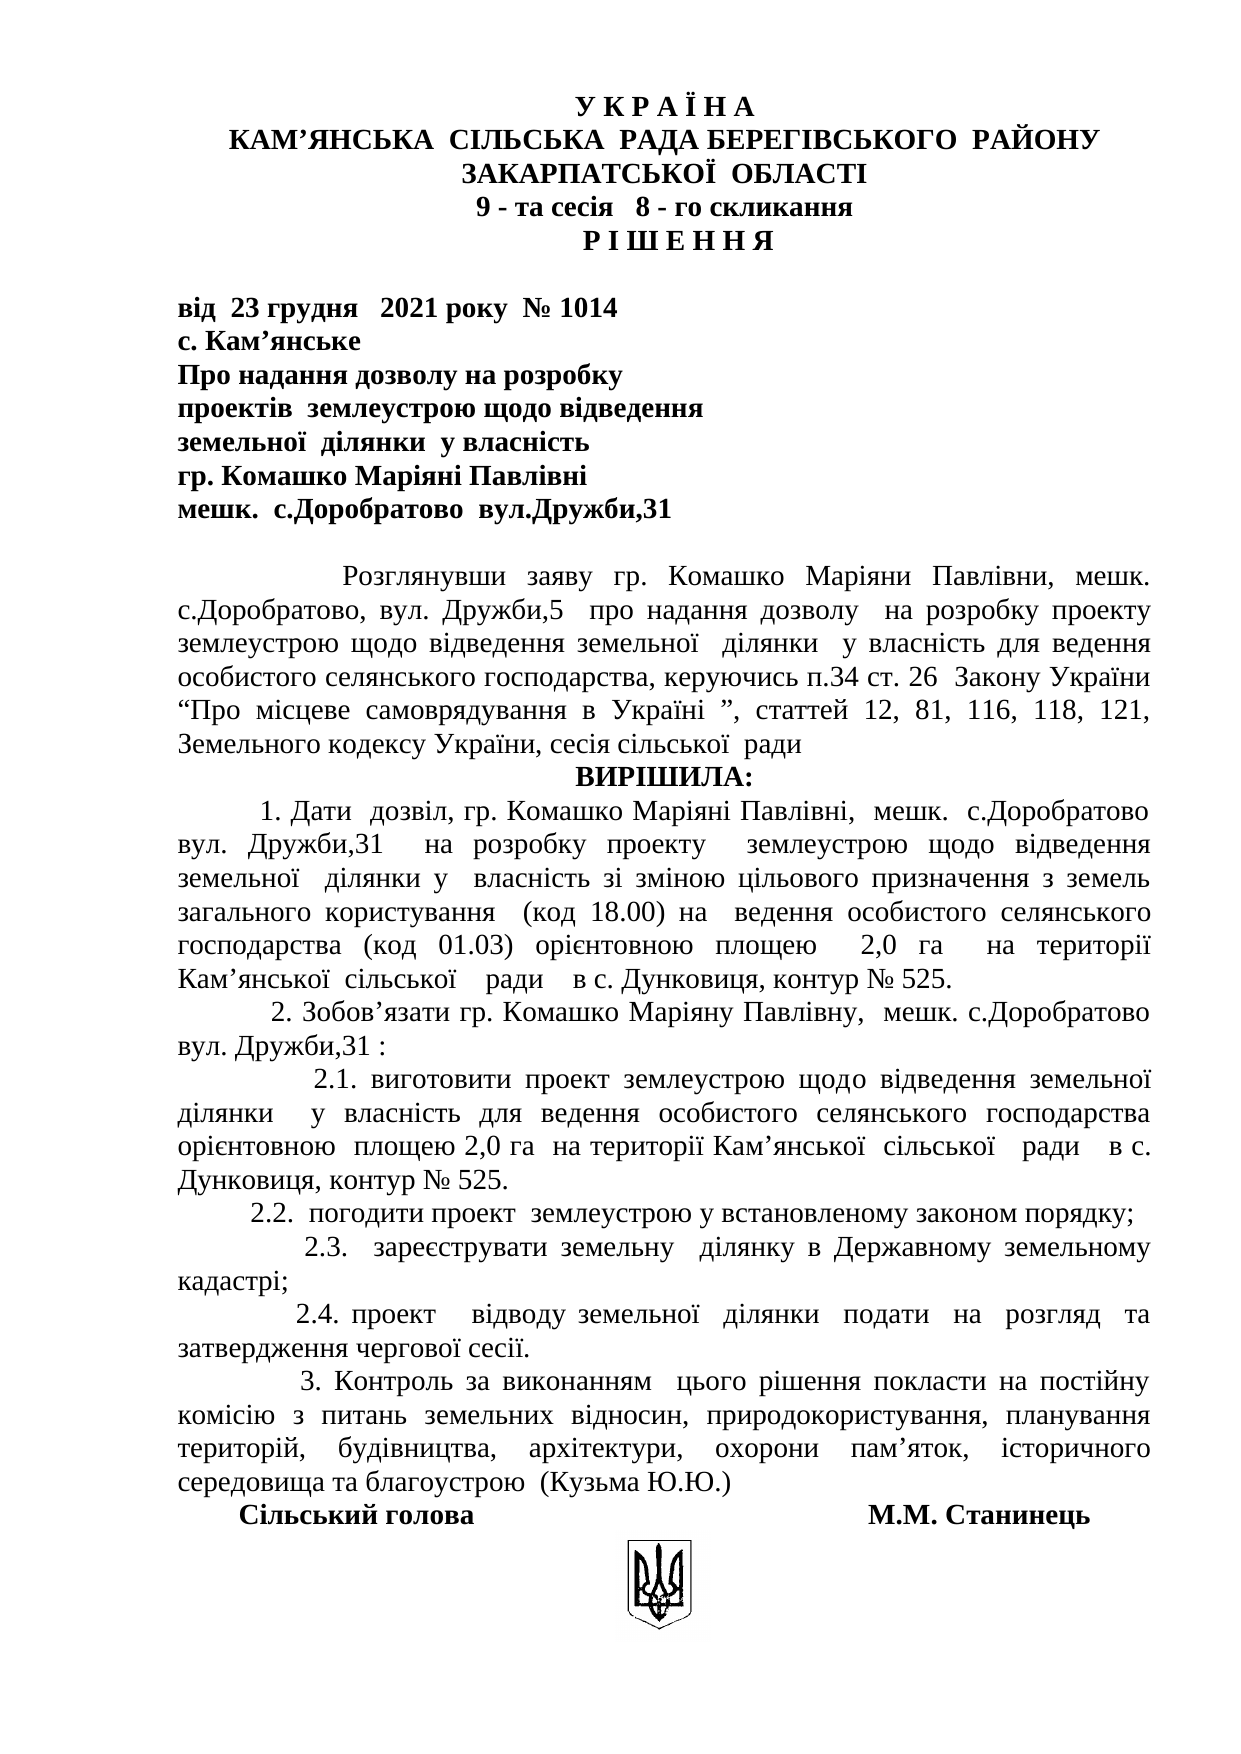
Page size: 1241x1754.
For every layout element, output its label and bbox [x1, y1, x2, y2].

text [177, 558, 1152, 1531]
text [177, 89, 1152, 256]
picture [614, 1530, 712, 1642]
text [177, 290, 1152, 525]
